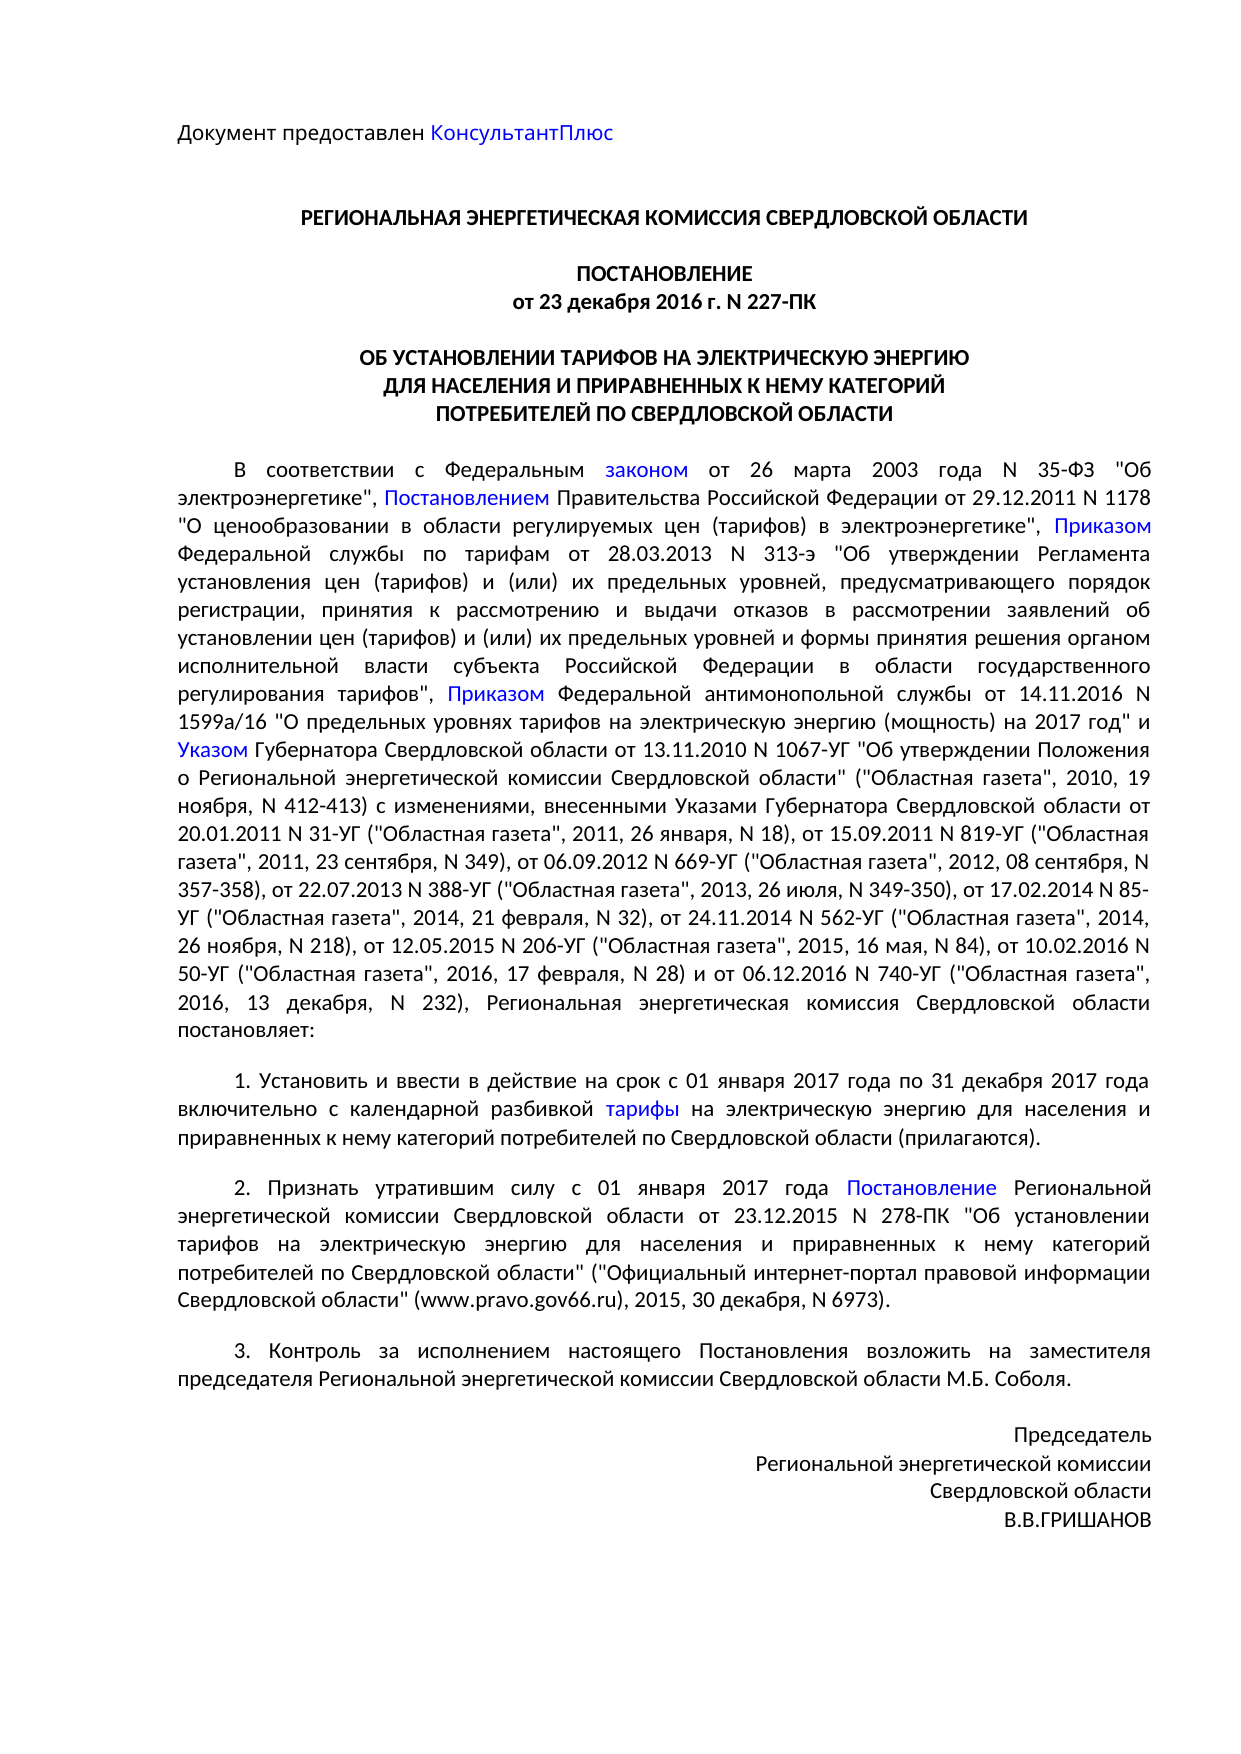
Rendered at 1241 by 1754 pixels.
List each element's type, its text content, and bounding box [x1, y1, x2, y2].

text В соответствии с Федеральным законом от 26 марта 2003 года N 35-ФЗ "Об электроэнергетике", Постановлением Правительства Российской Федерации от 29.12.2011 N 1178 "О ценообразовании в области регулируемых цен (тарифов) в электроэнергетике", Приказом Федеральной службы по тарифам от 28.03.2013 N 313-э "Об утверждении Регламента установления цен (тарифов) и (или) их предельных уровней, предусматривающего порядок регистрации, принятия к рассмотрению и выдачи отказов в рассмотрении заявлений об установлении цен (тарифов) и (или) их предельных уровней и формы принятия решения органом исполнительной власти субъекта Российской Федерации в области государственного регулирования тарифов", Приказом Федеральной антимонопольной службы от 14.11.2016 N 1599а/16 "О предельных уровнях тарифов на электрическую энергию (мощность) на 2017 год" и Указом Губернатора Свердловской области от 13.11.2010 N 1067-УГ "Об утверждении Положения о Региональной энергетической комиссии Свердловской области" ("Областная газета", 2010, 19 ноября, N 412-413) с изменениями, внесенными Указами Губернатора Свердловской области от 20.01.2011 N 31-УГ ("Областная газета", 2011, 26 января, N 18), от 15.09.2011 N 819-УГ ("Областная газета", 2011, 23 сентября, N 349), от 06.09.2012 N 669-УГ ("Областная газета", 2012, 08 сентября, N 357-358), от 22.07.2013 N 388-УГ ("Областная газета", 2013, 26 июля, N 349-350), от 17.02.2014 N 85-УГ ("Областная газета", 2014, 21 февраля, N 32), от 24.11.2014 N 562-УГ ("Областная газета", 2014, 26 ноября, N 218), от 12.05.2015 N 206-УГ ("Областная газета", 2015, 16 мая, N 84), от 10.02.2016 N 50-УГ ("Областная газета", 2016, 17 февраля, N 28) и от 06.12.2016 N 740-УГ ("Областная газета", 2016, 13 декабря, N 232), Региональная энергетическая комиссия Свердловской области постановляет: [177, 455, 1152, 1044]
title ОБ УСТАНОВЛЕНИИ ТАРИФОВ НА ЭЛЕКТРИЧЕСКУЮ ЭНЕРГИЮ [177, 343, 1152, 371]
title ПОСТАНОВЛЕНИЕ [177, 259, 1152, 287]
text 2. Признать утратившим силу с 01 января 2017 года Постановление Региональной энергетической комиссии Свердловской области от 23.12.2015 N 278-ПК "Об установлении тарифов на электрическую энергию для населения и приравненных к нему категорий потребителей по Свердловской области" ("Официальный интернет-портал правовой информации Свердловской области" (www.pravo.gov66.ru), 2015, 30 декабря, N 6973). [177, 1173, 1152, 1314]
text 3. Контроль за исполнением настоящего Постановления возложить на заместителя председателя Региональной энергетической комиссии Свердловской области М.Б. Соболя. [177, 1337, 1152, 1393]
text Свердловской области [177, 1477, 1152, 1505]
title ДЛЯ НАСЕЛЕНИЯ И ПРИРАВНЕННЫХ К НЕМУ КАТЕГОРИЙ [177, 371, 1152, 399]
text 1. Установить и ввести в действие на срок с 01 января 2017 года по 31 декабря 2017 года включительно с календарной разбивкой тарифы на электрическую энергию для населения и приравненных к нему категорий потребителей по Свердловской области (прилагаются). [177, 1067, 1152, 1151]
title Документ предоставлен КонсультантПлюс [177, 118, 1152, 175]
text Региональной энергетической комиссии [177, 1449, 1152, 1477]
title ПОТРЕБИТЕЛЕЙ ПО СВЕРДЛОВСКОЙ ОБЛАСТИ [177, 399, 1152, 427]
text В.В.ГРИШАНОВ [177, 1505, 1152, 1533]
title РЕГИОНАЛЬНАЯ ЭНЕРГЕТИЧЕСКАЯ КОМИССИЯ СВЕРДЛОВСКОЙ ОБЛАСТИ [177, 203, 1152, 231]
text Председатель [177, 1421, 1152, 1449]
title от 23 декабря 2016 г. N 227-ПК [177, 287, 1152, 315]
